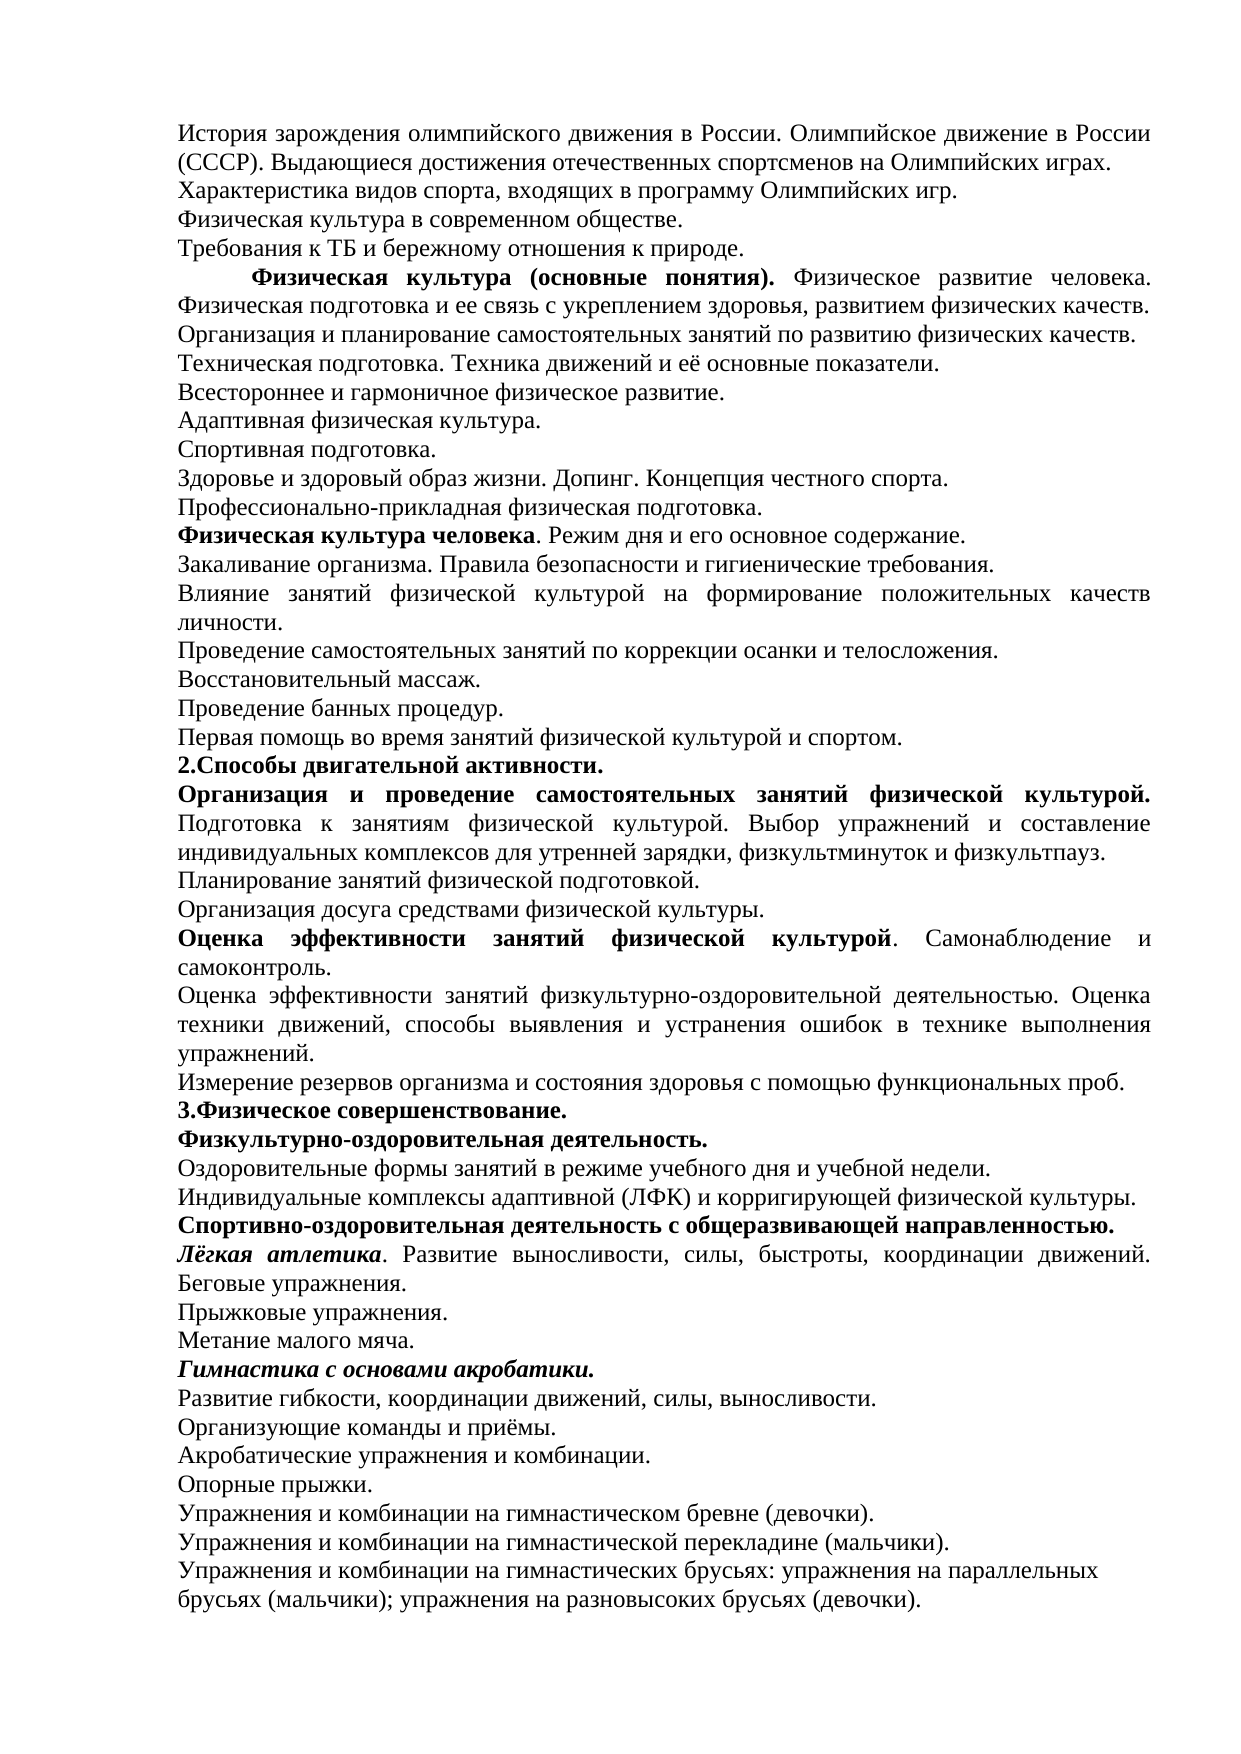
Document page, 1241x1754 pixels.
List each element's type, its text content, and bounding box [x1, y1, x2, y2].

text Адаптивная физическая культура. [177, 406, 1152, 434]
text 2.Способы двигательной активности. [177, 751, 1152, 779]
text Организующие команды и приёмы. [177, 1412, 1152, 1441]
text Спортивно-оздоровительная деятельность с общеразвивающей направленностью. [177, 1211, 1152, 1239]
text Опорные прыжки. [177, 1469, 1152, 1498]
text Физкультурно-оздоровительная деятельность. [177, 1124, 1152, 1153]
text Организация и проведение самостоятельных занятий физической культурой. Подготовка к занятиям физической культурой. Выбор упражнений и составление индивидуальных комплексов для утренней зарядки, физкультминуток и физкультпауз. [177, 779, 1152, 866]
text Гимнастика с основами акробатики. [177, 1354, 1152, 1383]
text Требования к ТБ и бережному отношения к природе. [177, 233, 1152, 262]
text Развитие гибкости, координации движений, силы, выносливости. [177, 1383, 1152, 1412]
text Здоровье и здоровый образ жизни. Допинг. Концепция честного спорта. [177, 463, 1152, 492]
text Физическая культура человека. Режим дня и его основное содержание. [177, 521, 1152, 549]
text Физическая культура в современном обществе. [177, 204, 1152, 233]
text Организация и планирование самостоятельных занятий по развитию физических качеств. [177, 319, 1152, 348]
text Оздоровительные формы занятий в режиме учебного дня и учебной недели. [177, 1153, 1152, 1182]
text Закаливание организма. Правила безопасности и гигиенические требования. [177, 549, 1152, 578]
text Влияние занятий физической культурой на формирование положительных качеств личности. [177, 578, 1152, 636]
text Всестороннее и гармоничное физическое развитие. [177, 377, 1152, 406]
text Характеристика видов спорта, входящих в программу Олимпийских игр. [177, 176, 1152, 204]
text История зарождения олимпийского движения в России. Олимпийское движение в России (СССР). Выдающиеся достижения отечественных спортсменов на Олимпийских играх. [177, 118, 1152, 176]
text Упражнения и комбинации на гимнастическом бревне (девочки). [177, 1498, 1152, 1527]
text Прыжковые упражнения. [177, 1297, 1152, 1326]
text Проведение самостоятельных занятий по коррекции осанки и телосложения. [177, 636, 1152, 664]
text Акробатические упражнения и комбинации. [177, 1441, 1152, 1469]
text Проведение банных процедур. [177, 693, 1152, 722]
text Восстановительный массаж. [177, 664, 1152, 693]
text Оценка эффективности занятий физкультурно-оздоровительной деятельностью. Оценка техники движений, способы выявления и устранения ошибок в технике выполнения упражнений. [177, 981, 1152, 1067]
text Первая помощь во время занятий физической культурой и спортом. [177, 722, 1152, 751]
text Измерение резервов организма и состояния здоровья с помощью функциональных проб. [177, 1067, 1152, 1096]
text Профессионально-прикладная физическая подготовка. [177, 492, 1152, 521]
text Организация досуга средствами физической культуры. [177, 894, 1152, 923]
text Спортивная подготовка. [177, 434, 1152, 463]
text Упражнения и комбинации на гимнастической перекладине (мальчики). [177, 1527, 1152, 1556]
text 3.Физическое совершенствование. [177, 1096, 1152, 1124]
text Оценка эффективности занятий физической культурой. Самонаблюдение и самоконтроль. [177, 923, 1152, 981]
text Метание малого мяча. [177, 1326, 1152, 1354]
text Планирование занятий физической подготовкой. [177, 866, 1152, 894]
text Упражнения и комбинации на гимнастических брусьях: упражнения на параллельных брусьях (мальчики); упражнения на разновысоких брусьях (девочки). [177, 1556, 1152, 1613]
text Физическая культура (основные понятия). Физическое развитие человека. Физическая подготовка и ее связь с укреплением здоровья, развитием физических качеств. [177, 262, 1152, 319]
text Лёгкая атлетика. Развитие выносливости, силы, быстроты, координации движений. Беговые упражнения. [177, 1239, 1152, 1297]
text Индивидуальные комплексы адаптивной (ЛФК) и корригирующей физической культуры. [177, 1182, 1152, 1211]
text Техническая подготовка. Техника движений и её основные показатели. [177, 348, 1152, 377]
